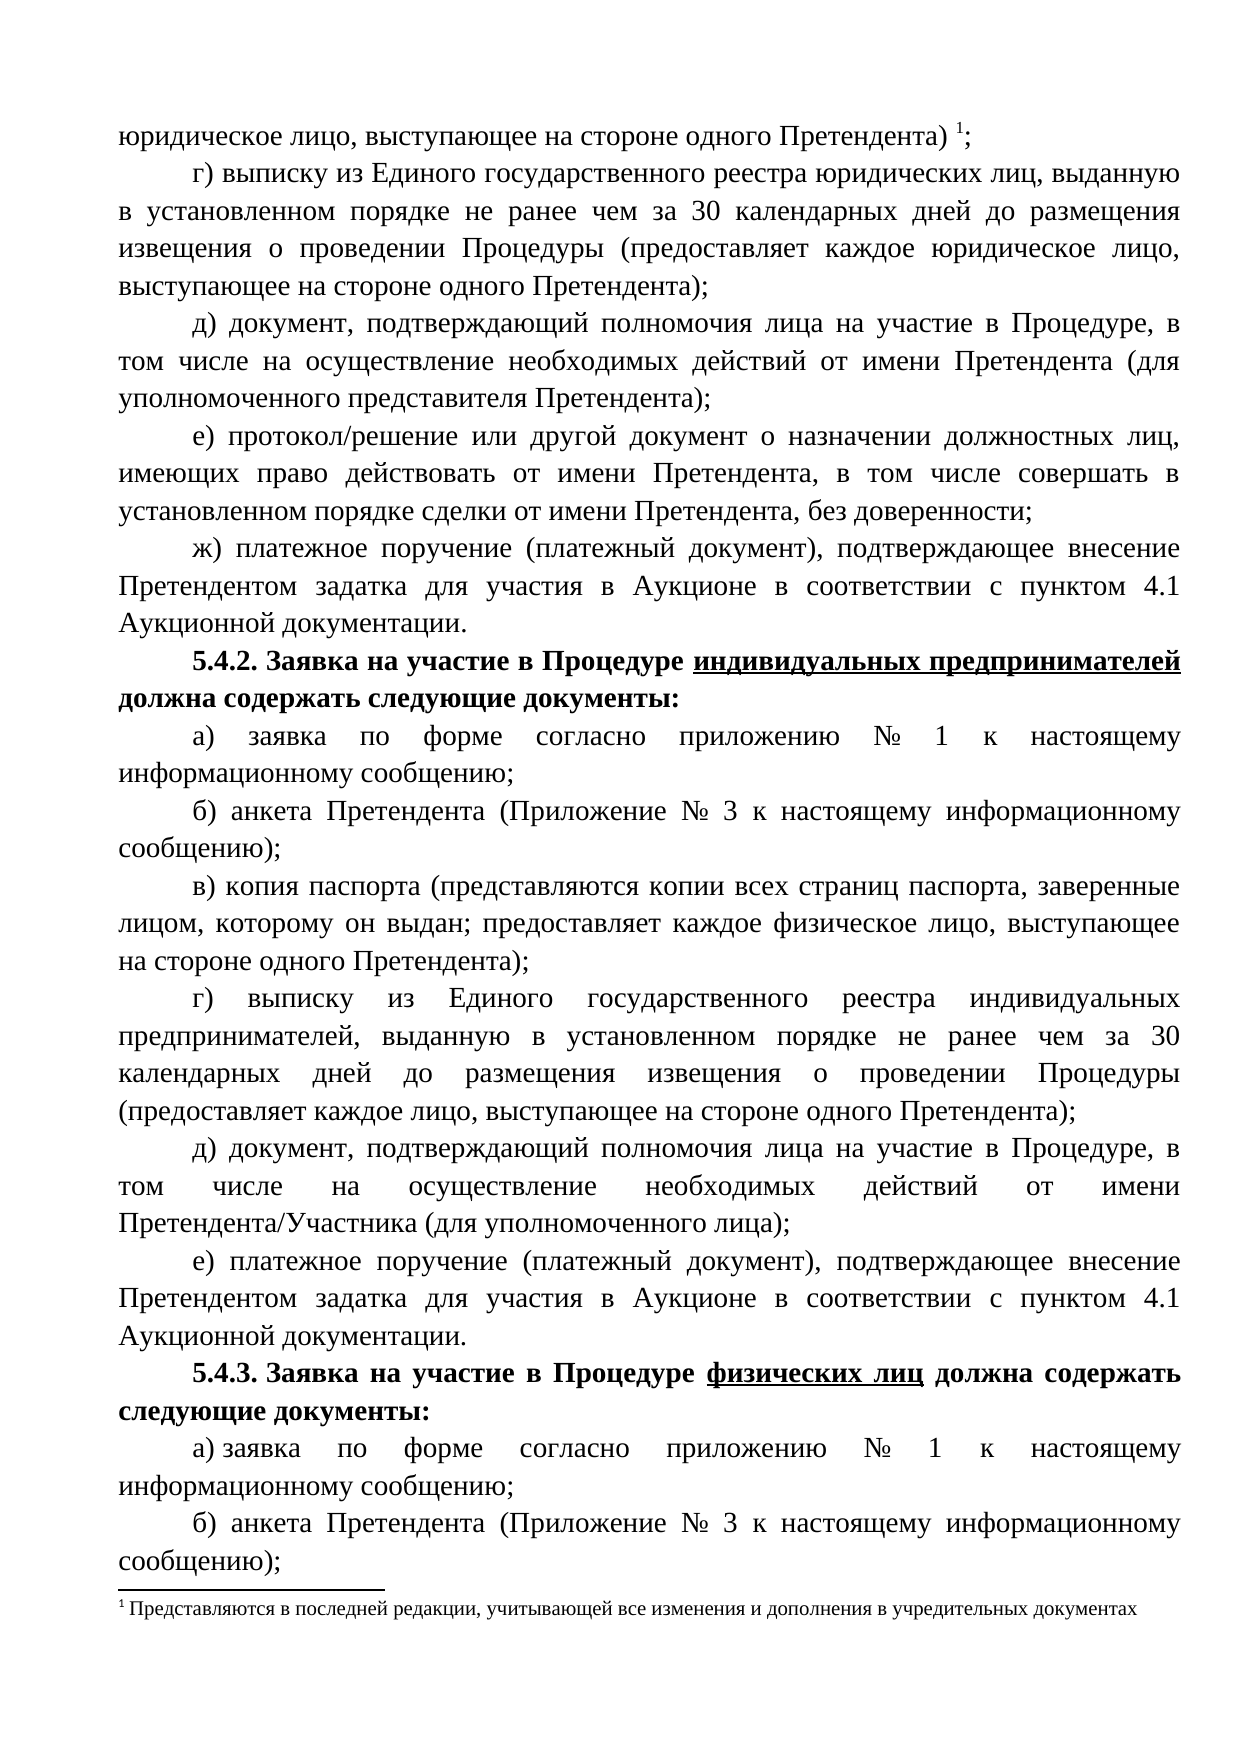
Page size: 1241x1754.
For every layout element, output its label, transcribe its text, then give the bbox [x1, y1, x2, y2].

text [118, 115, 1181, 153]
text г) выписку из Единого государственного реестра юридических лиц, выданную в установленном порядке не ранее чем за 30 календарных дней до размещения извещения о проведении Процедуры (предоставляет каждое юридическое лицо, выступающее на стороне одного Претендента); [118, 153, 1181, 303]
text д) документ, подтверждающий полномочия лица на участие в Процедуре, в том числе на осуществление необходимых действий от имени Претендента/Участника (для уполномоченного лица); [118, 1128, 1181, 1240]
text д) документ, подтверждающий полномочия лица на участие в Процедуре, в том числе на осуществление необходимых действий от имени Претендента (для уполномоченного представителя Претендента); [118, 303, 1181, 415]
text а) заявка по форме согласно приложению № 1 к настоящему информационному сообщению; [118, 1428, 1181, 1503]
text г) выписку из Единого государственного реестра индивидуальных предпринимателей, выданную в установленном порядке не ранее чем за 30 календарных дней до размещения извещения о проведении Процедуры (предоставляет каждое лицо, выступающее на стороне одного Претендента); [118, 978, 1181, 1128]
text б) анкета Претендента (Приложение № 3 к настоящему информационному сообщению); [118, 1503, 1181, 1578]
text ж) платежное поручение (платежный документ), подтверждающее внесение Претендентом задатка для участия в Аукционе в соответствии с пунктом 4.1 Аукционной документации. [118, 528, 1181, 640]
text в) копия паспорта (представляются копии всех страниц паспорта, заверенные лицом, которому он выдан; предоставляет каждое физическое лицо, выступающее на стороне одного Претендента); [118, 865, 1181, 978]
text е) протокол/решение или другой документ о назначении должностных лиц, имеющих право действовать от имени Претендента, в том числе совершать в установленном порядке сделки от имени Претендента, без доверенности; [118, 415, 1181, 528]
text а) заявка по форме согласно приложению № 1 к настоящему информационному сообщению; [118, 715, 1181, 790]
list Заявка на участие в Процедуре индивидуальных предпринимателей должна содержать следующие документы: [118, 640, 1181, 715]
text е) платежное поручение (платежный документ), подтверждающее внесение Претендентом задатка для участия в Аукционе в соответствии с пунктом 4.1 Аукционной документации. [118, 1240, 1181, 1353]
list Заявка на участие в Процедуре физических лиц должна содержать следующие документы: [118, 1353, 1181, 1428]
text б) анкета Претендента (Приложение № 3 к настоящему информационному сообщению); [118, 790, 1181, 865]
